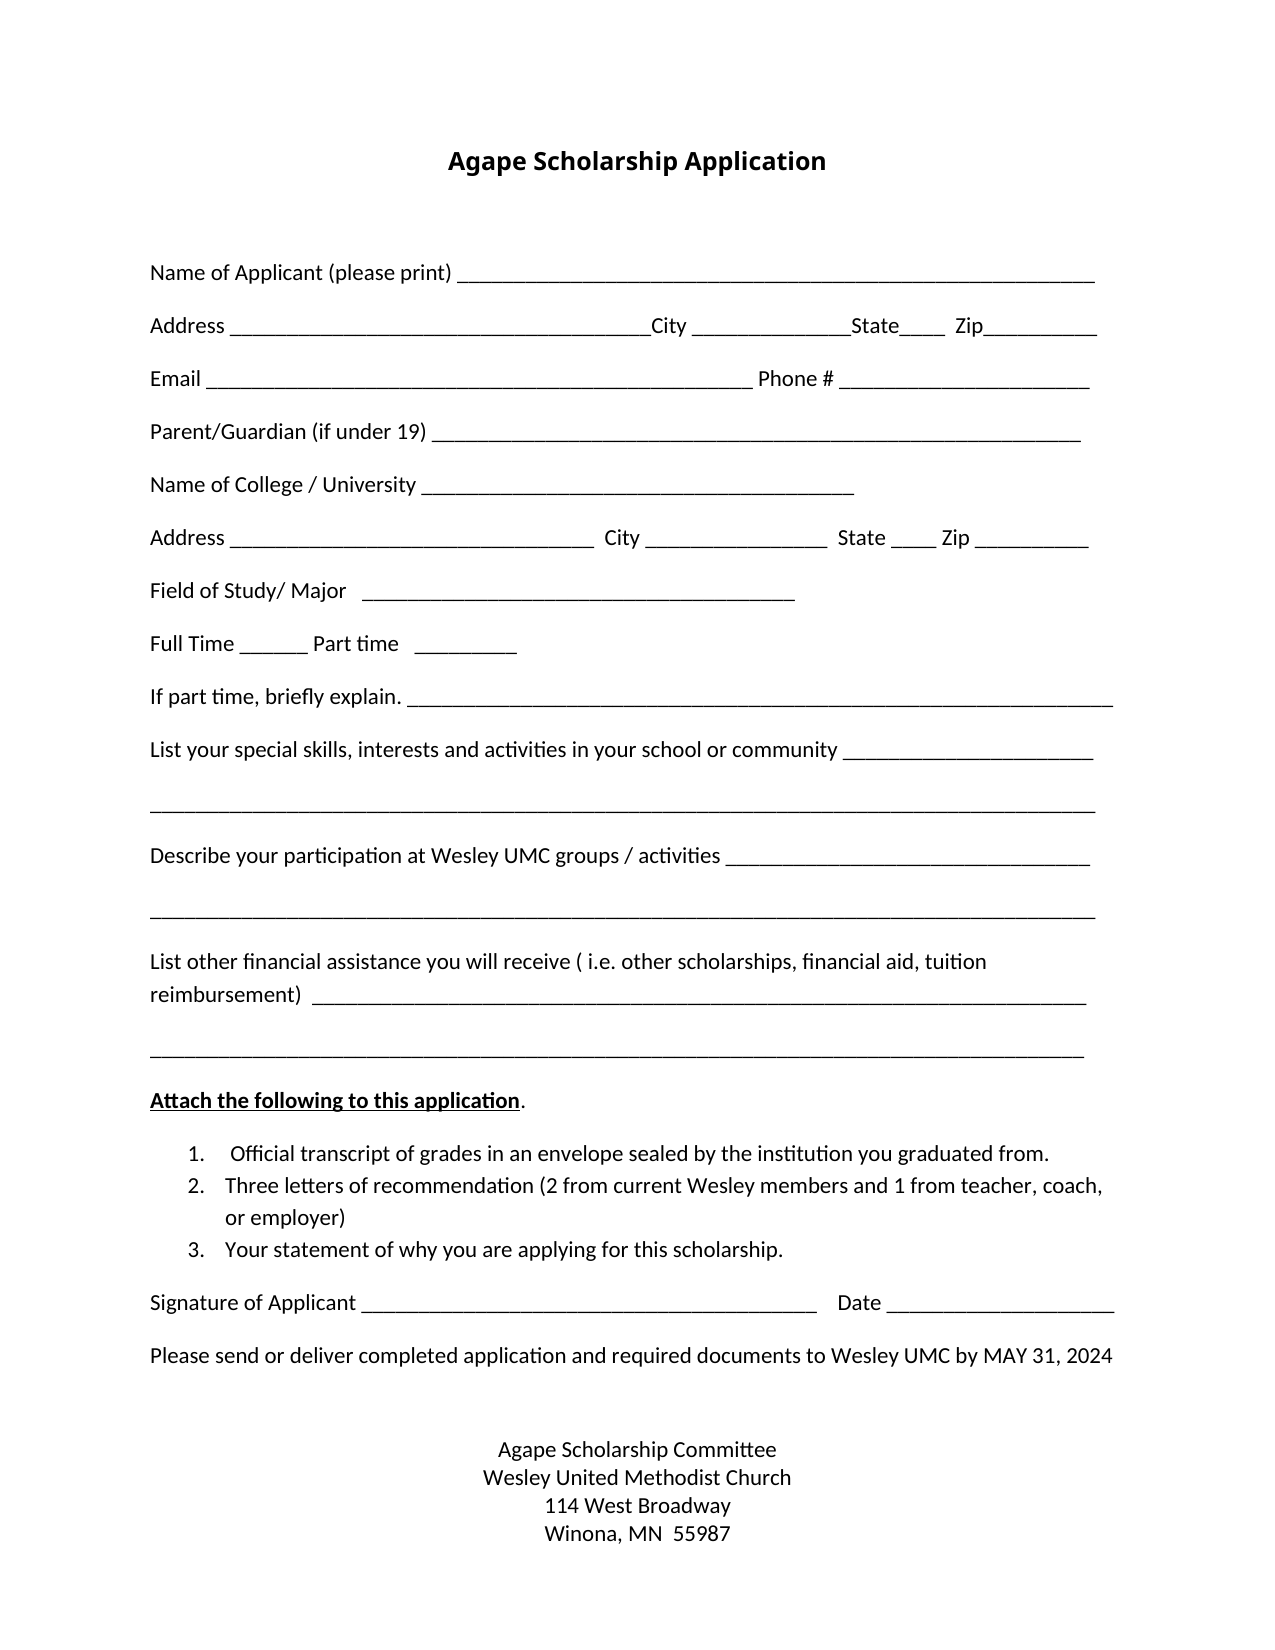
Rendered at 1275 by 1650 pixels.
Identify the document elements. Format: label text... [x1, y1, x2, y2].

text Please send or deliver completed application and required documents to Wesley UMC by MAY 31, 2024 [150, 1341, 1125, 1369]
text Attach the following to this application. [150, 1086, 1125, 1114]
text Field of Study/ Major ______________________________________ [150, 576, 1125, 604]
list Your statement of why you are applying for this scholarship. [187, 1235, 1125, 1263]
text Address _____________________________________City ______________State____ Zip__________ [150, 311, 1125, 339]
text ___________________________________________________________________________________ [150, 894, 1125, 922]
text If part time, briefly explain. ______________________________________________________________ [150, 682, 1125, 710]
list Official transcript of grades in an envelope sealed by the institution you graduated from. [187, 1139, 1125, 1167]
text Name of Applicant (please print) ________________________________________________________ [150, 258, 1125, 286]
text List your special skills, interests and activities in your school or community ______________________ [150, 735, 1125, 763]
text Name of College / University ______________________________________ [150, 470, 1125, 498]
text Address ________________________________ City ________________ State ____ Zip __________ [150, 523, 1125, 551]
text ___________________________________________________________________________________ [150, 788, 1125, 816]
text Signature of Applicant ________________________________________ Date ____________________ [150, 1288, 1125, 1316]
list Three letters of recommendation (2 from current Wesley members and 1 from teacher, coach, or employer) [187, 1171, 1125, 1231]
text Parent/Guardian (if under 19) _________________________________________________________ [150, 417, 1125, 445]
text Full Time ______ Part time _________ [150, 629, 1125, 657]
text List other financial assistance you will receive ( i.e. other scholarships, financial aid, tuition reimbursement) ____________________________________________________________________ [150, 947, 1125, 1008]
text __________________________________________________________________________________ [150, 1033, 1125, 1061]
text Email ________________________________________________ Phone # ______________________ [150, 364, 1125, 392]
text Describe your participation at Wesley UMC groups / activities ________________________________ [150, 841, 1125, 869]
